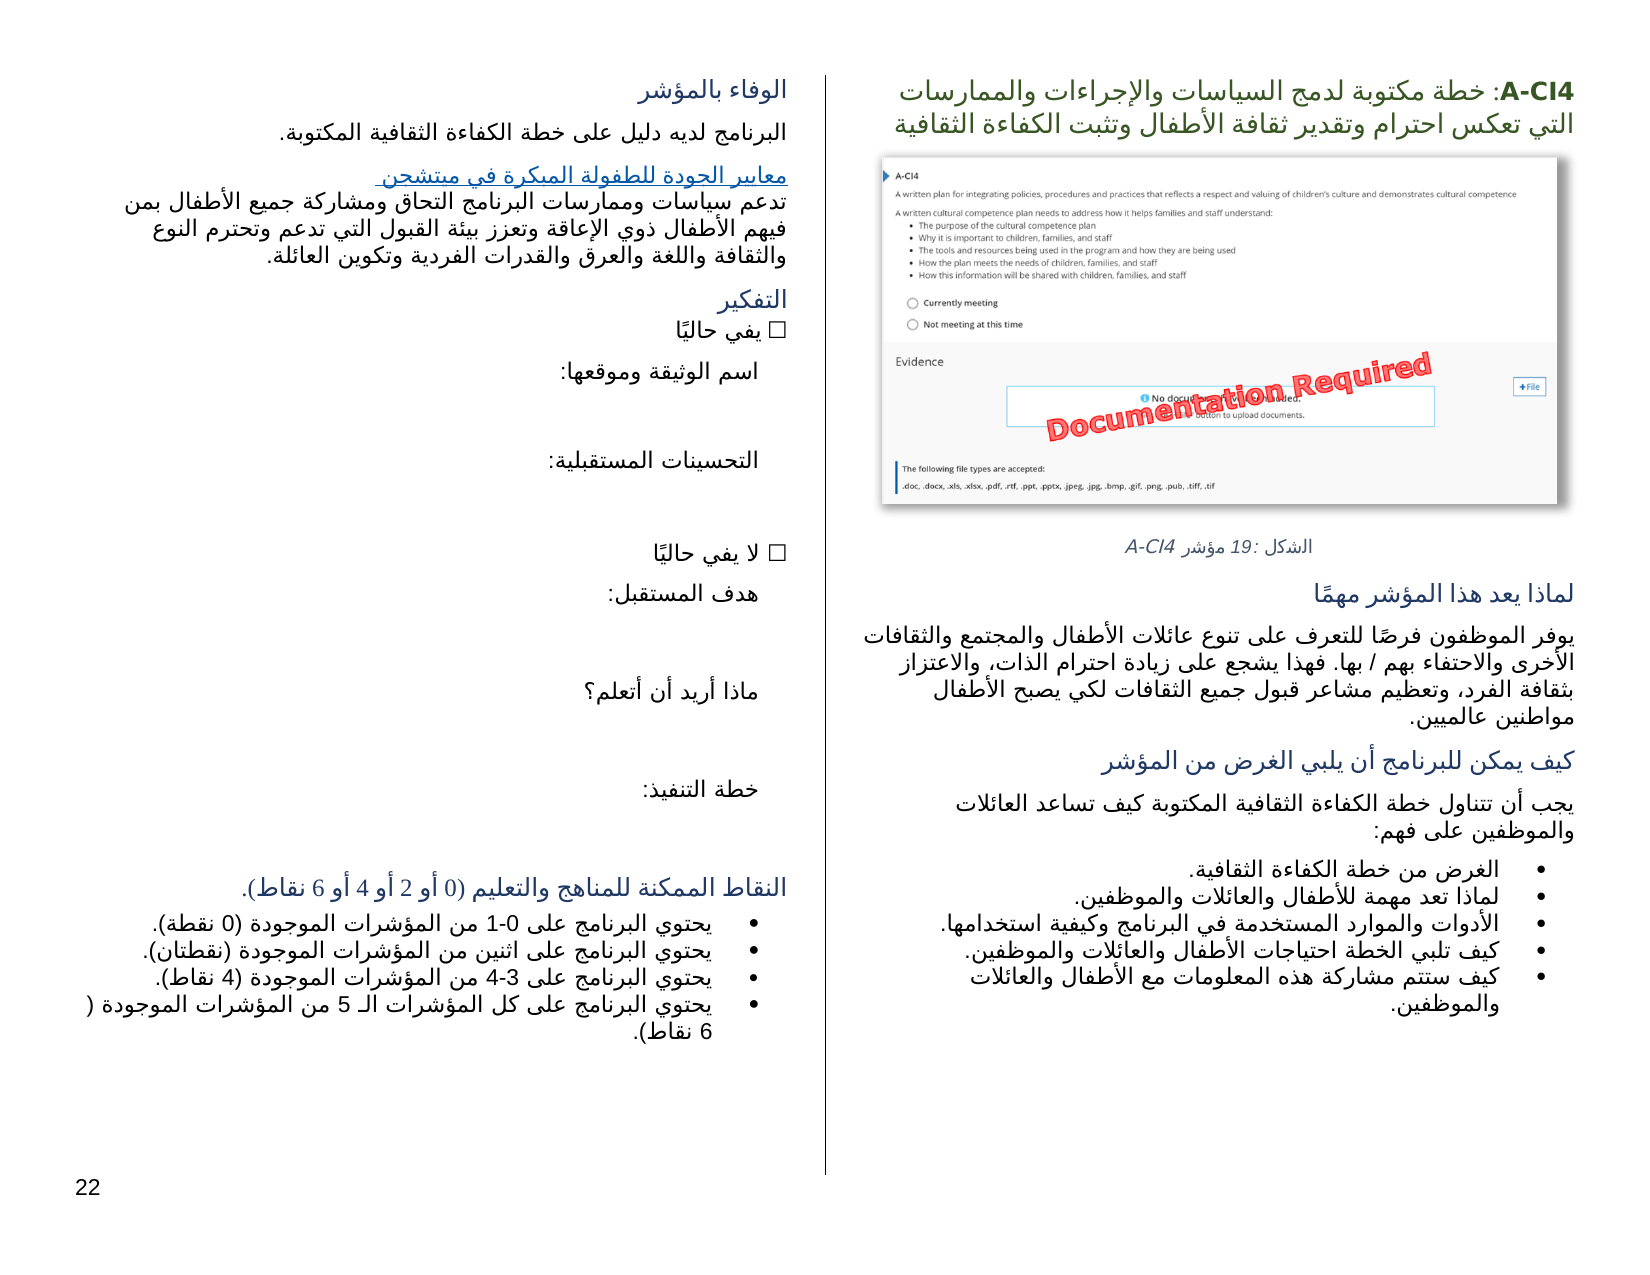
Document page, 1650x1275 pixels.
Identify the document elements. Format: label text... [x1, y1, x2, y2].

list الغرض من خطة الكفاءة الثقافية. [862, 856, 1537, 883]
subtitle كيف يمكن للبرنامج أن يلبي الغرض من المؤشر [862, 746, 1575, 775]
picture [882, 157, 1557, 504]
subtitle النقاط الممكنة للمناهج والتعليم (0 أو 2 أو 4 أو 6 نقاط). [75, 873, 787, 902]
text ☐ يفي حاليًا [75, 314, 787, 345]
subtitle A-CI4: خطة مكتوبة لدمج السياسات والإجراءات والممارسات التي تعكس احترام وتقدير ثقافة الأطفال وتثبت الكفاءة الثقافية [862, 75, 1575, 140]
list كيف تلبي الخطة احتياجات الأطفال والعائلات والموظفين. [862, 937, 1537, 963]
text اسم الوثيقة وموقعها: [75, 358, 759, 385]
list كيف ستتم مشاركة هذه المعلومات مع الأطفال والعائلات والموظفين. [862, 963, 1537, 1017]
list يحتوي البرنامج على 0-1 من المؤشرات الموجودة (0 نقطة). [75, 910, 750, 937]
text خطة التنفيذ: [75, 776, 759, 802]
text ☐ لا يفي حاليًا [75, 537, 787, 568]
subtitle الوفاء بالمؤشر [75, 75, 787, 104]
list يحتوي البرنامج على كل المؤشرات الـ 5 من المؤشرات الموجودة (6 نقاط). [75, 991, 750, 1045]
list يحتوي البرنامج على اثنين من المؤشرات الموجودة (نقطتان). [75, 937, 750, 964]
text اﻟﺷﻛل :19 ﻣؤﺷر A-CI4 [862, 536, 1575, 558]
list يحتوي البرنامج على 3-4 من المؤشرات الموجودة (4 نقاط). [75, 964, 750, 991]
text تدعم سياسات وممارسات البرنامج التحاق ومشاركة جميع الأطفال بمن فيهم الأطفال ذوي الإعاقة وتعزز بيئة القبول التي تدعم وتحترم النوع والثقافة واللغة والعرق والقدرات الفردية وتكوين العائلة. [75, 188, 787, 269]
list لماذا تعد مهمة للأطفال والعائلات والموظفين. [862, 883, 1537, 910]
list الأدوات والموارد المستخدمة في البرنامج وكيفية استخدامها. [862, 910, 1537, 937]
text البرنامج لديه دليل على خطة الكفاءة الثقافية المكتوبة. [75, 118, 787, 145]
text ماذا أريد أن أتعلم؟ [75, 678, 759, 705]
text يوفر الموظفون فرصًا للتعرف على تنوع عائلات الأطفال والمجتمع والثقافات الأخرى والاحتفاء بهم / بها. فهذا يشجع على زيادة احترام الذات، والاعتزاز بثقافة الفرد، وتعظيم مشاعر قبول جميع الثقافات لكي يصبح الأطفال مواطنين عالميين. [862, 623, 1575, 730]
subtitle التفكير [75, 285, 787, 314]
text معايير الجودة للطفولة المبكرة في ميتشجن [75, 162, 787, 188]
subtitle لماذا يعد هذا المؤشر مهمًا [862, 579, 1575, 608]
text التحسينات المستقبلية: [75, 447, 759, 474]
text يجب أن تتناول خطة الكفاءة الثقافية المكتوبة كيف تساعد العائلات والموظفين على فهم: [862, 790, 1575, 843]
text هدف المستقبل: [75, 580, 759, 607]
